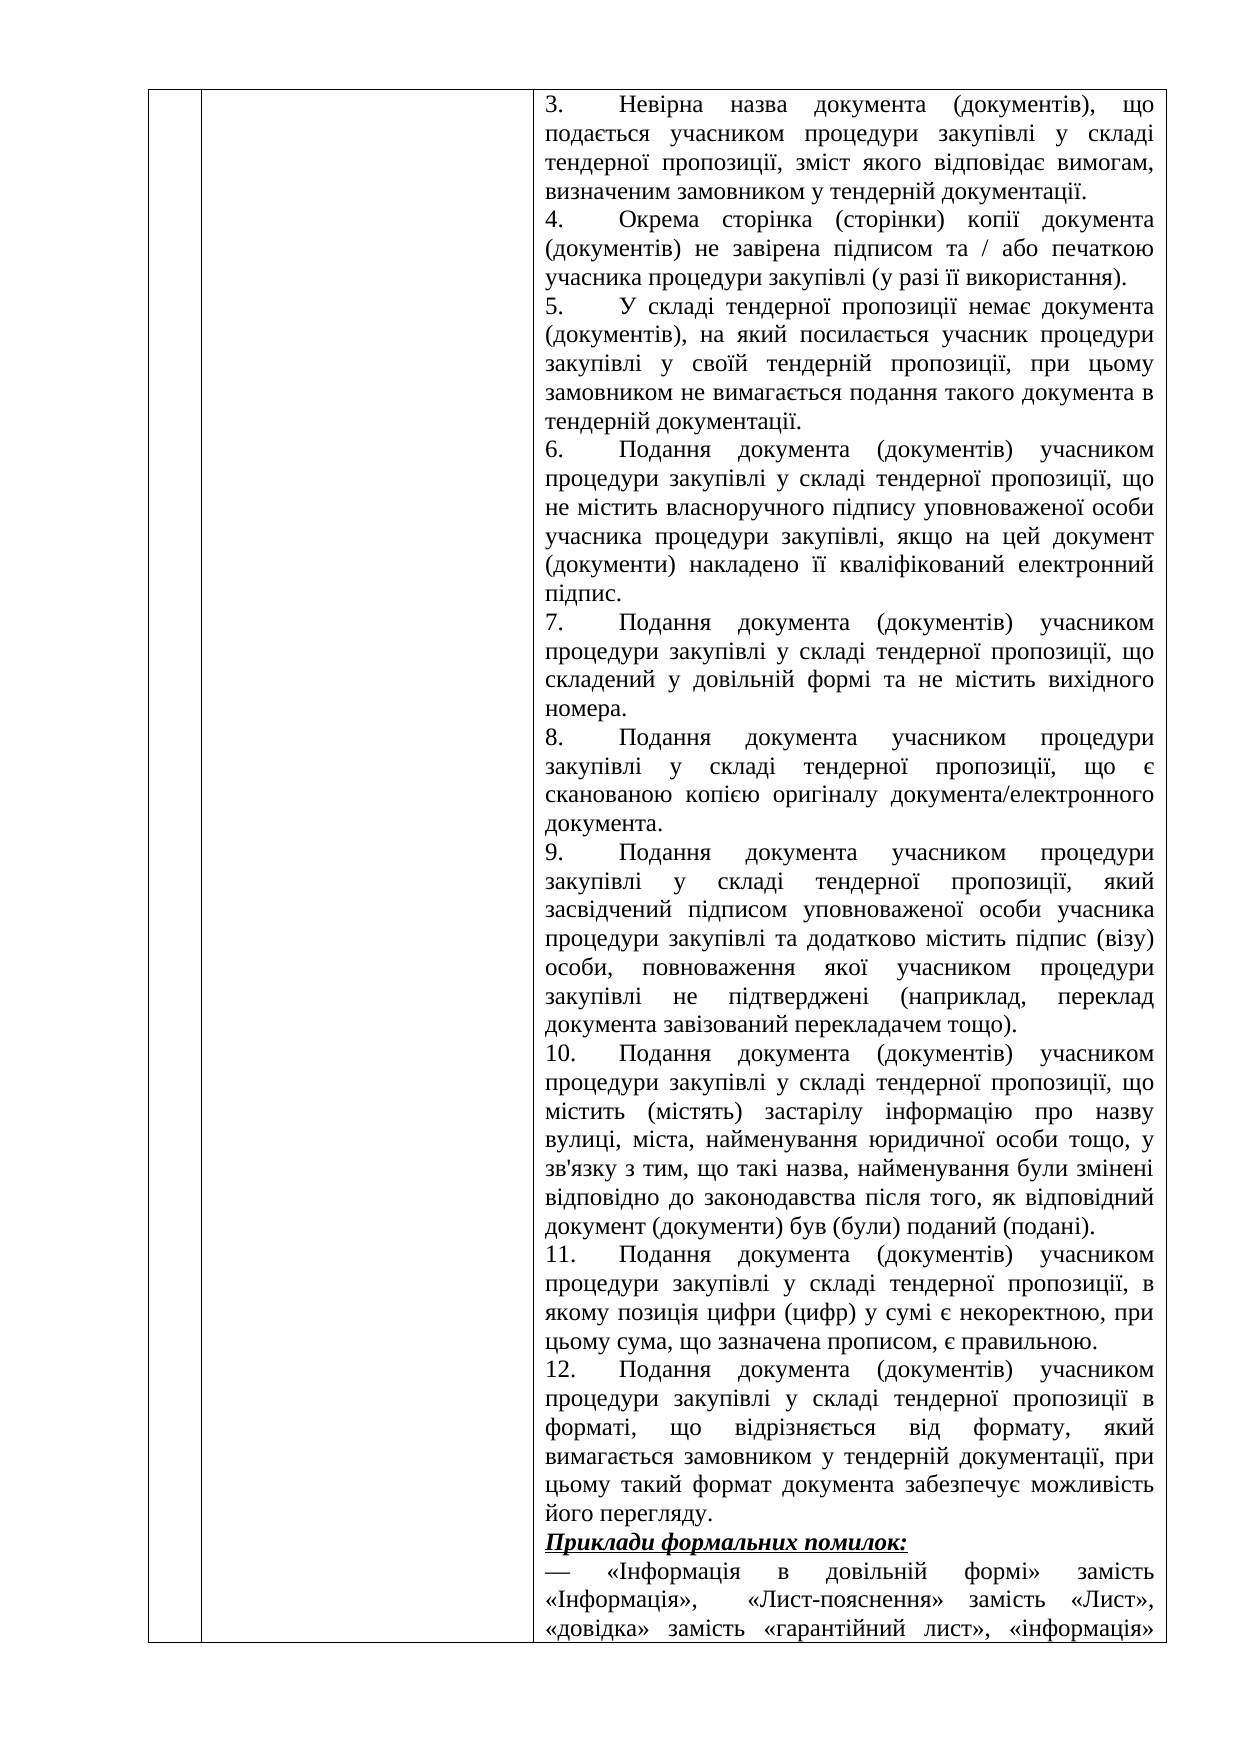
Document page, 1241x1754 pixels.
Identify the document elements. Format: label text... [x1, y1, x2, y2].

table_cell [202, 90, 533, 1642]
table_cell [534, 90, 1166, 1642]
table_cell 1 [149, 90, 201, 1642]
